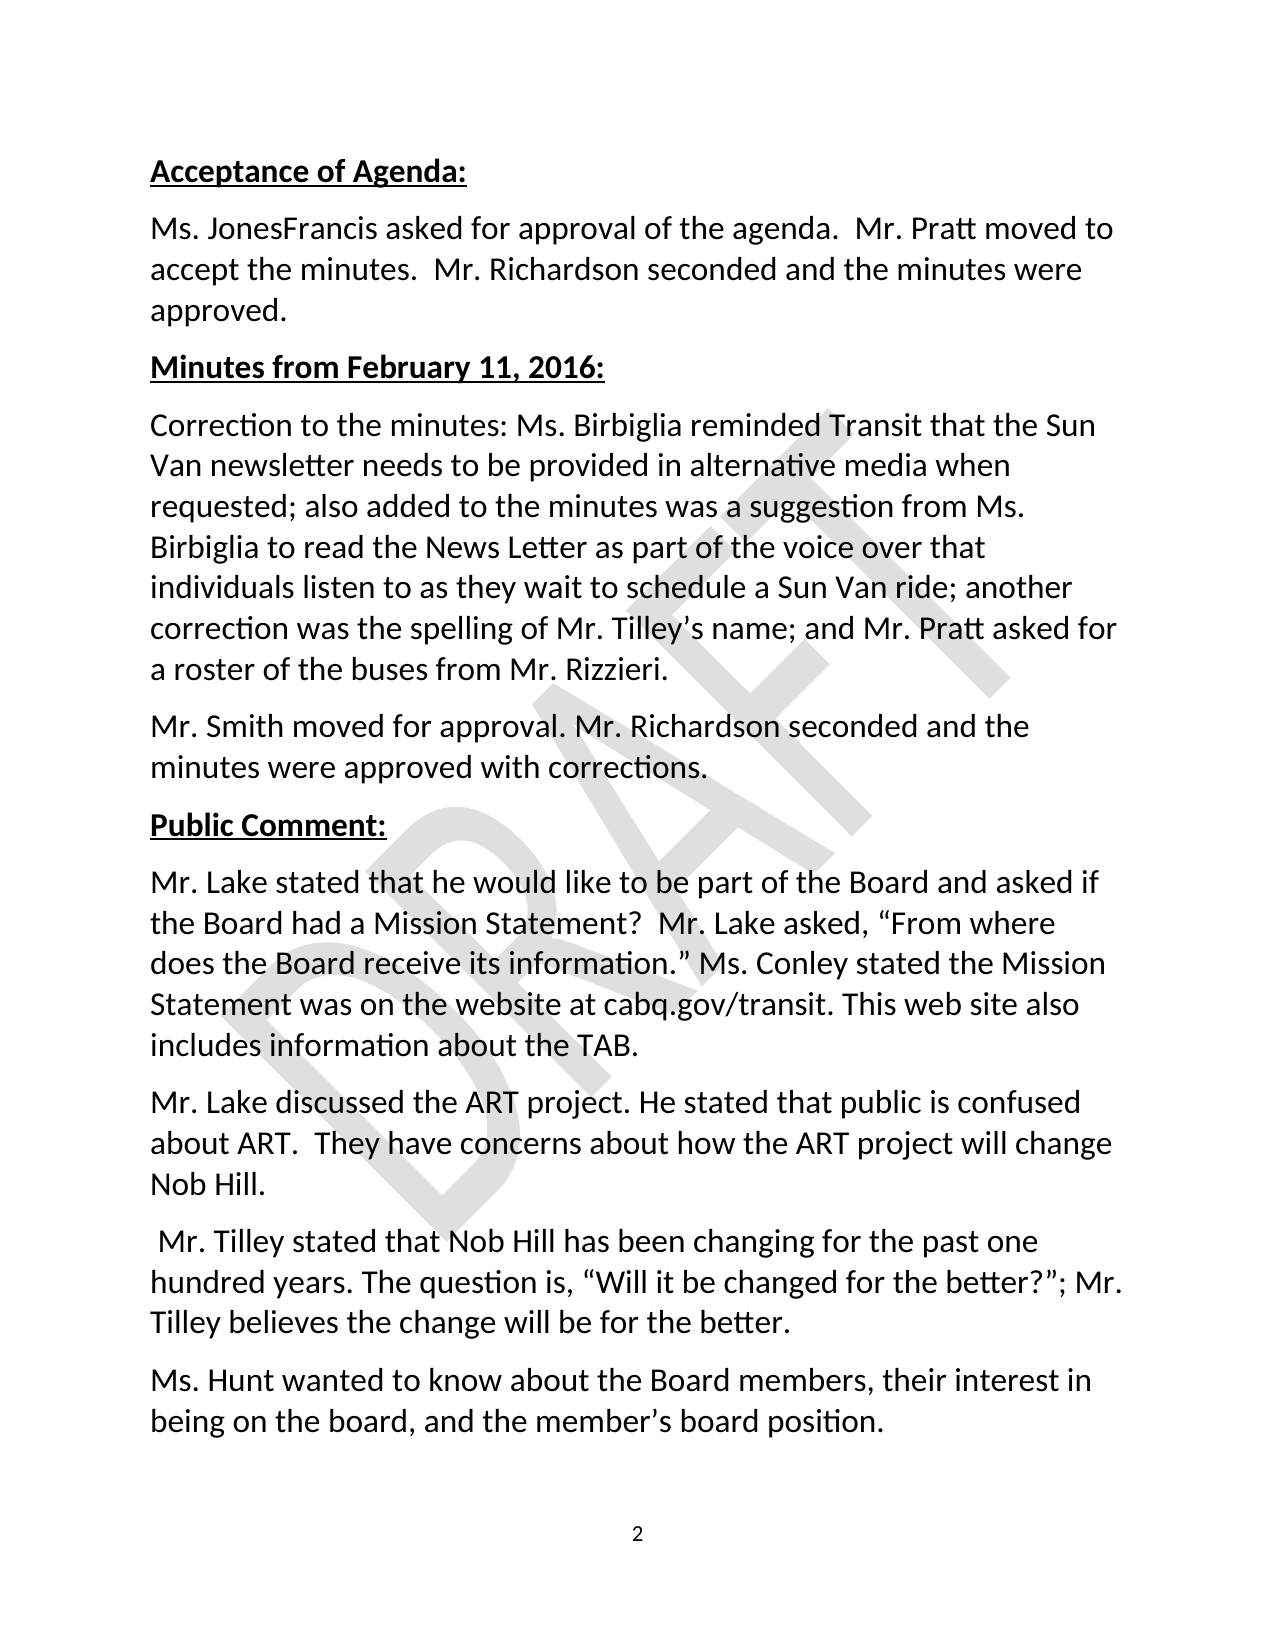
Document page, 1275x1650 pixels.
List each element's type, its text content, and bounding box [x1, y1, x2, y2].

text Public Comment: [150, 803, 1125, 844]
text Minutes from February 11, 2016: [150, 346, 1125, 387]
text Correction to the minutes: Ms. Birbiglia reminded Transit that the Sun Van newsletter needs to be provided in alternative media when requested; also added to the minutes was a suggestion from Ms. Birbiglia to read the News Letter as part of the voice over that individuals listen to as they wait to schedule a Sun Van ride; another correction was the spelling of Mr. Tilley’s name; and Mr. Pratt asked for a roster of the buses from Mr. Rizzieri. [150, 404, 1125, 689]
text Mr. Smith moved for approval. Mr. Richardson seconded and the minutes were approved with corrections. [150, 705, 1125, 787]
text Ms. JonesFrancis asked for approval of the agenda. Mr. Pratt moved to accept the minutes. Mr. Richardson seconded and the minutes were approved. [150, 207, 1125, 329]
text Acceptance of Agenda: [150, 150, 1125, 191]
text Mr. Lake discussed the ART project. He stated that public is confused about ART. They have concerns about how the ART project will change Nob Hill. [150, 1081, 1125, 1203]
text Ms. Hunt wanted to know about the Board members, their interest in being on the board, and the member’s board position. [150, 1359, 1125, 1440]
text Mr. Tilley stated that Nob Hill has been changing for the past one hundred years. The question is, “Will it be changed for the better?”; Mr. Tilley believes the change will be for the better. [150, 1220, 1125, 1342]
text Mr. Lake stated that he would like to be part of the Board and asked if the Board had a Mission Statement? Mr. Lake asked, “From where does the Board receive its information.” Ms. Conley stated the Mission Statement was on the website at cabq.gov/transit. This web site also includes information about the TAB. [150, 861, 1125, 1064]
